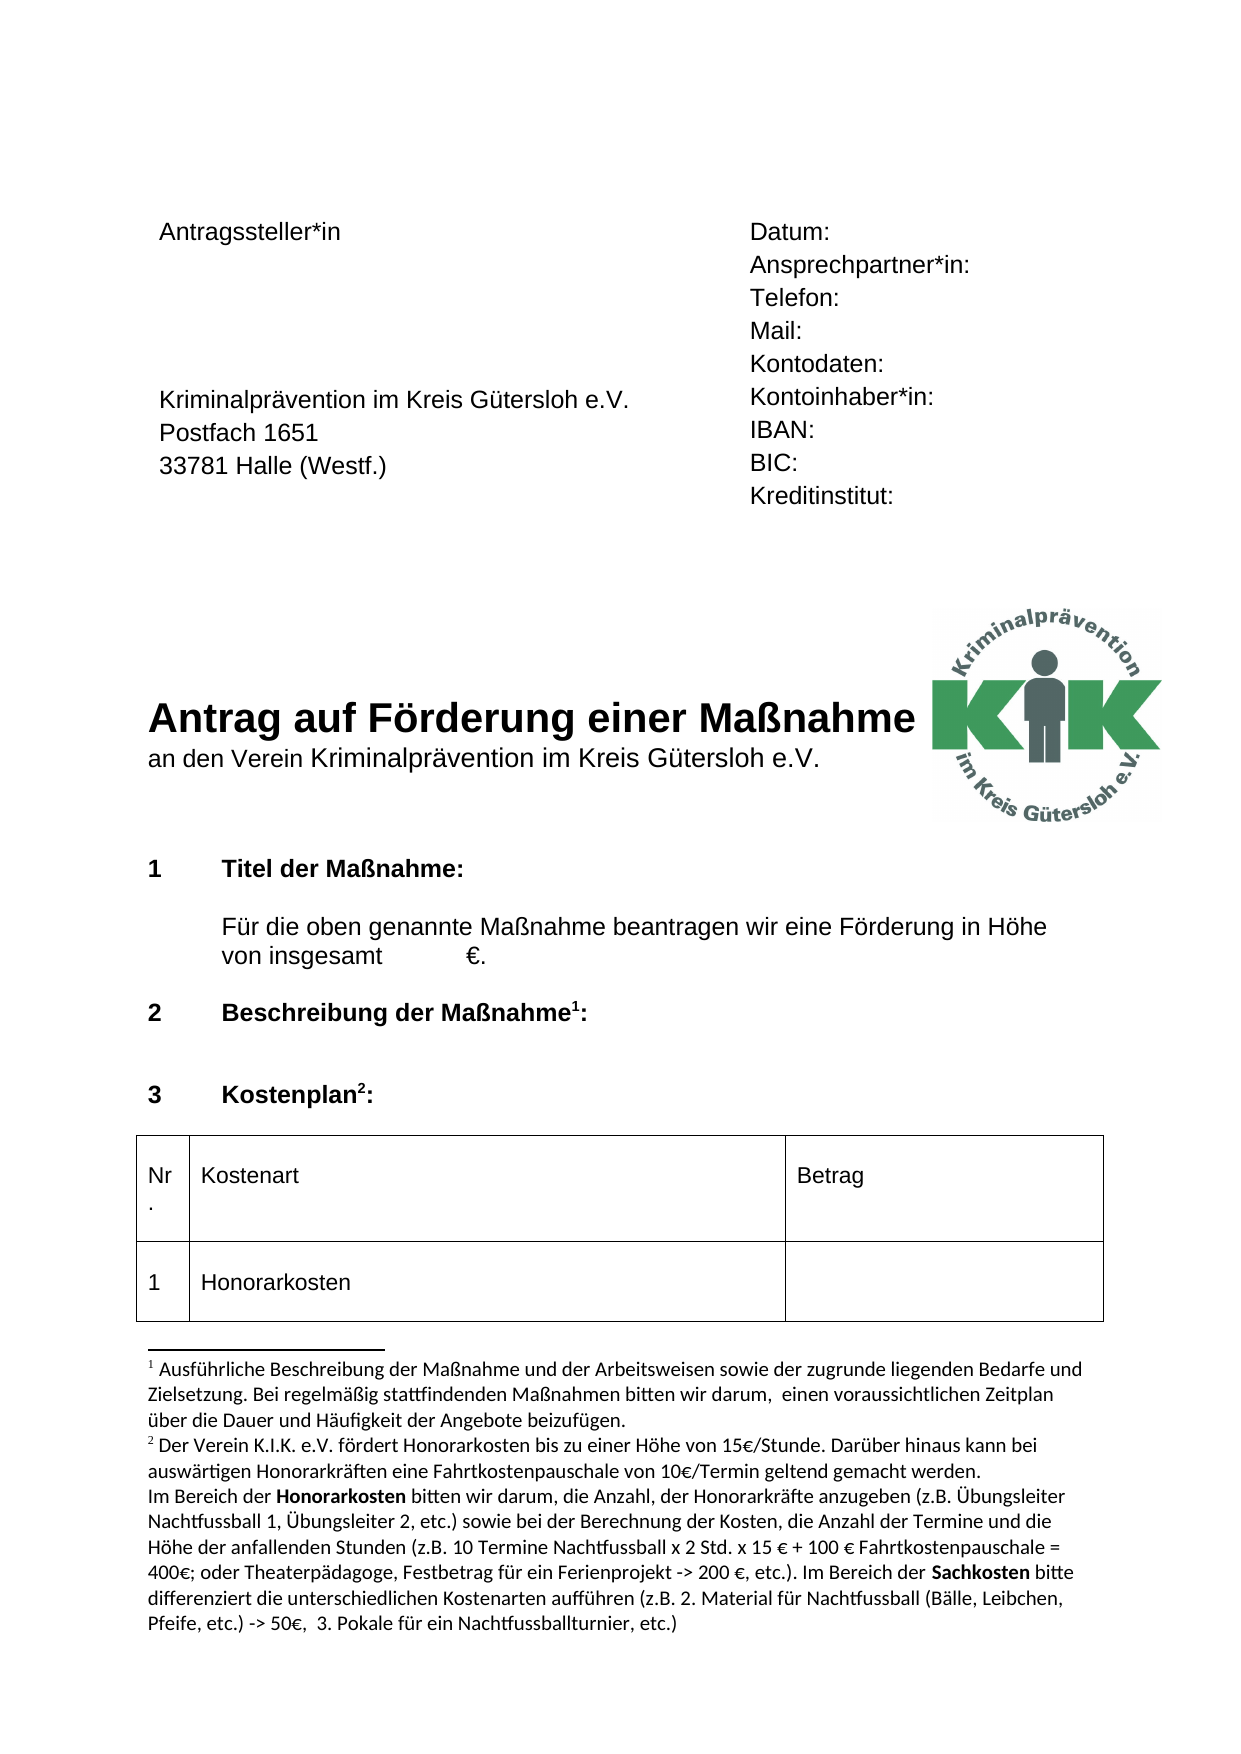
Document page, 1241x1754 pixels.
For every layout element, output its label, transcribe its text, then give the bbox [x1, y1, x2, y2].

picture [932, 608, 1162, 822]
table_header Betrag [786, 1136, 1103, 1241]
table_cell [786, 1242, 1103, 1321]
text 2 Beschreibung der Maßnahme: [148, 998, 1093, 1027]
table_header Datum: Ansprechpartner*in: Telefon: Mail: Kontodaten: Kontoinhaber*in: IBAN: BIC: Kreditinstitut: [738, 214, 1240, 514]
table_cell Honorarkosten [190, 1242, 785, 1321]
text an den Verein Kriminalprävention im Kreis Gütersloh e.V. [148, 742, 1093, 773]
text Für die oben genannte Maßnahme beantragen wir eine Förderung in Höhe von insgesamt €. [148, 912, 1093, 969]
table_header Nr. [137, 1136, 189, 1241]
table_cell 1 [137, 1242, 189, 1321]
table_header Antragssteller*in [148, 214, 738, 349]
table_header Kostenart [190, 1136, 785, 1241]
text 1 Titel der Maßnahme: [148, 854, 1093, 883]
table_cell Kriminalprävention im Kreis Gütersloh e.V. Postfach 1651 33781 Halle (Westf.) [148, 349, 738, 514]
text 3 Kostenplan: [148, 1079, 1093, 1108]
text Antrag auf Förderung einer Maßnahme [148, 694, 1093, 742]
